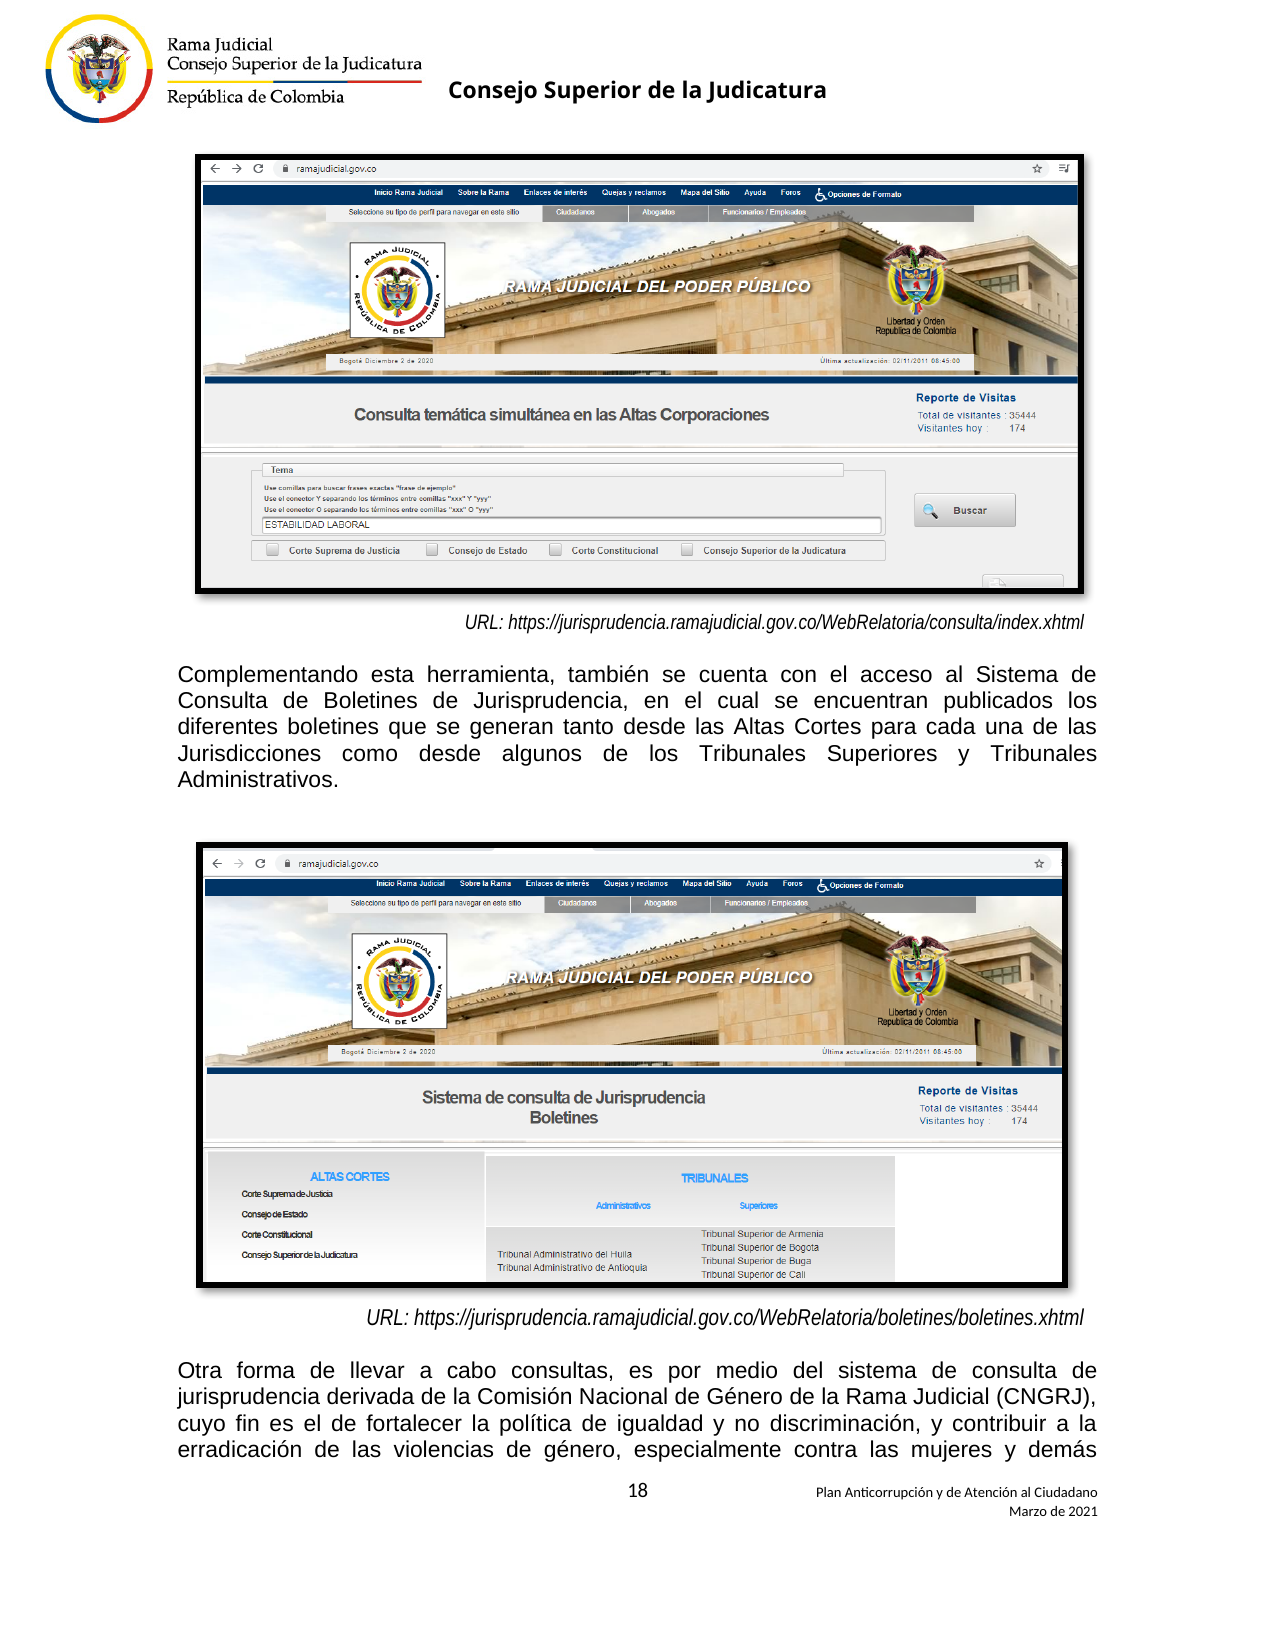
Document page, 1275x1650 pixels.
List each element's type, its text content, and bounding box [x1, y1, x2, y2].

table_header [177, 148, 1098, 610]
table_header [177, 835, 1097, 1304]
text Complementando esta herramienta, también se cuenta con el acceso al Sistema de Consulta de Boletines de Jurisprudencia, en el cual se encuentran publicados los diferentes boletines que se generan tanto desde las Altas Cortes para cada una de las Jurisdicciones como desde algunos de los Tribunales Superiores y Tribunales Administrativos. [177, 661, 1098, 792]
picture [203, 848, 1062, 1282]
picture [201, 160, 1078, 588]
table_cell URL: https://jurisprudencia.ramajudicial.gov.co/WebRelatoria/boletines/boletines.xhtml [177, 1304, 1097, 1331]
picture [37, 3, 430, 134]
table_cell URL: https://jurisprudencia.ramajudicial.gov.co/WebRelatoria/consulta/index.xhtml [177, 610, 1098, 634]
